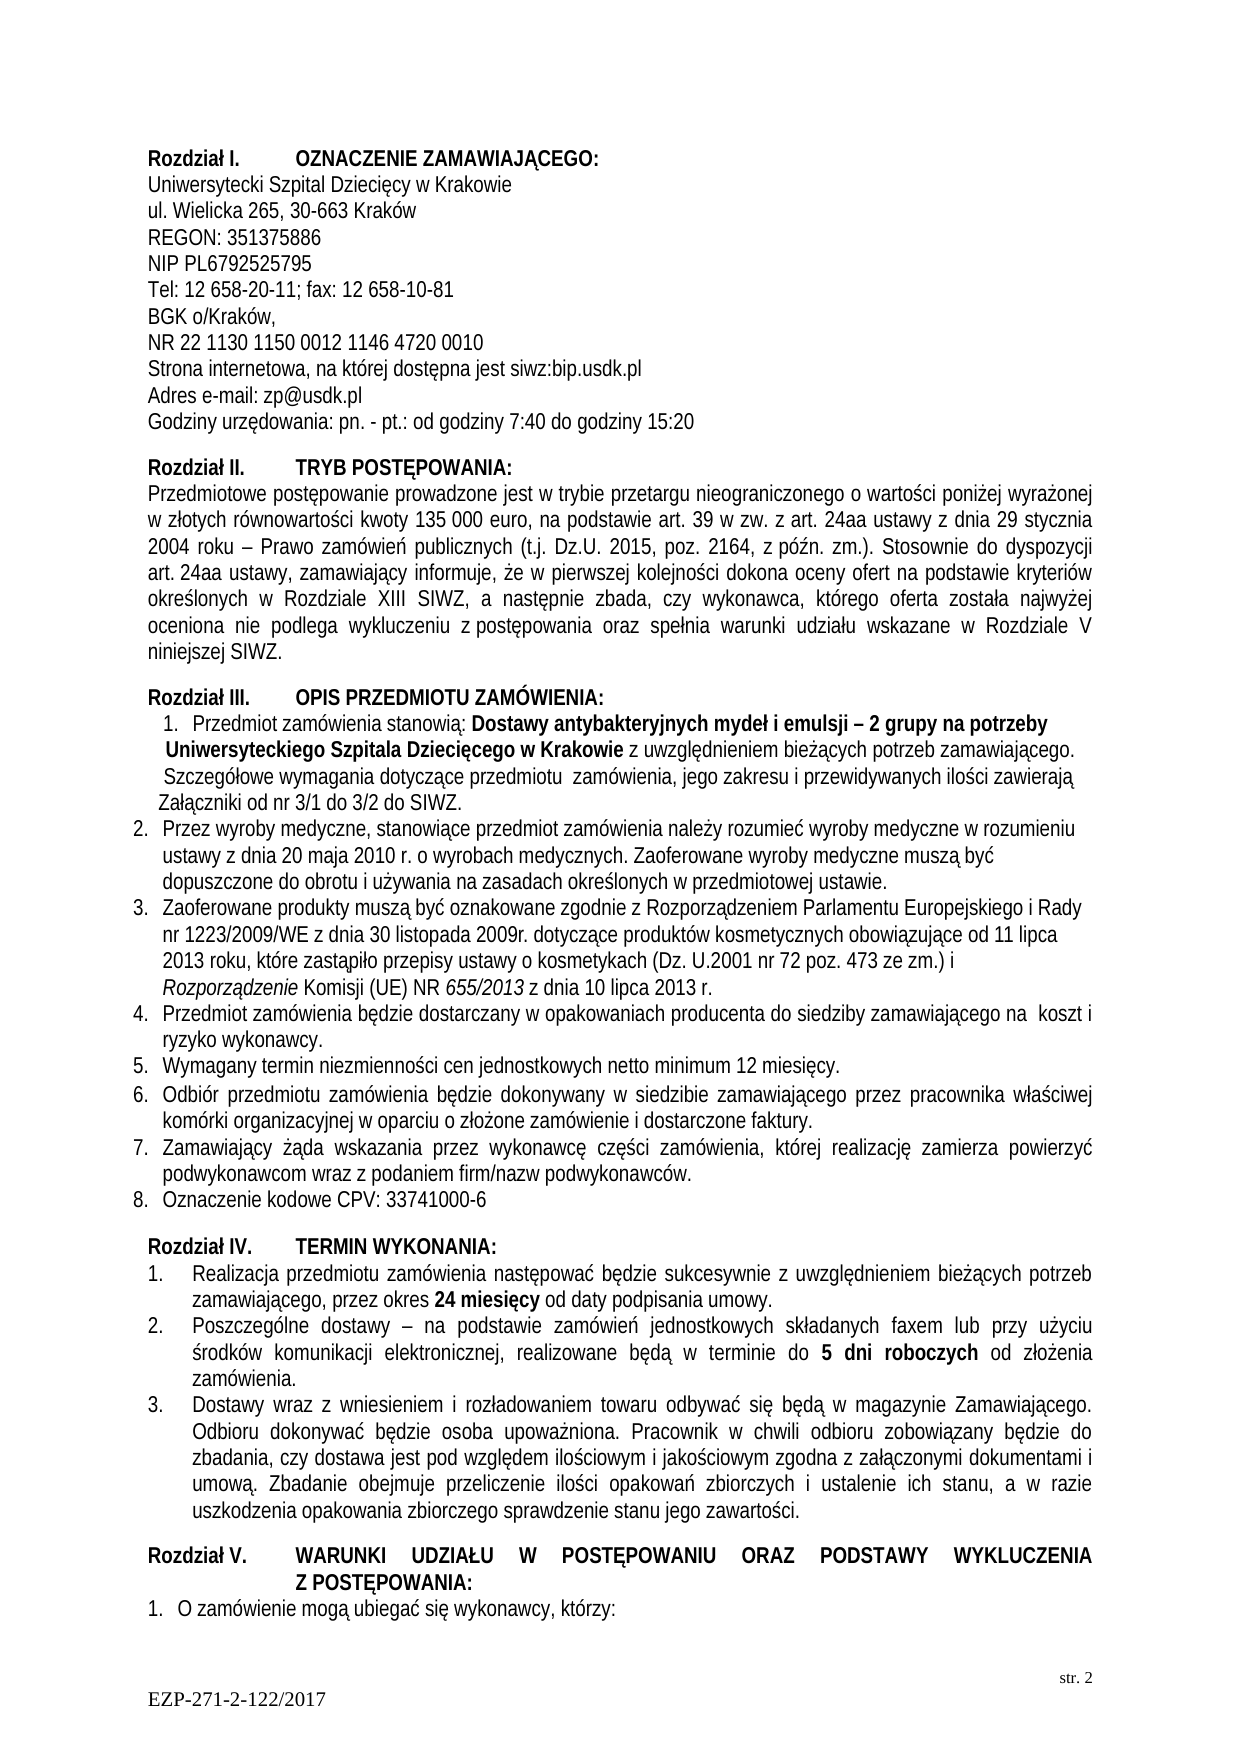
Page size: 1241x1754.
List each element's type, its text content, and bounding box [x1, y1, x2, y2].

list Oznaczenie kodowe CPV: 33741000-6 [133, 1186, 1093, 1213]
text Uniwersytecki Szpital Dziecięcy w Krakowie [148, 171, 1093, 197]
list Zamawiający żąda wskazania przez wykonawcę części zamówienia, której realizację zamierza powierzyć podwykonawcom wraz z podaniem firm/nazw podwykonawców. [133, 1134, 1093, 1186]
list O zamówienie mogą ubiegać się wykonawcy, którzy: [148, 1595, 1093, 1621]
list TRYB POSTĘPOWANIA: [148, 453, 1093, 480]
list Przedmiot zamówienia stanowią: Dostawy antybakteryjnych mydeł i emulsji – 2 grupy na potrzeby Uniwersyteckiego Szpitala Dziecięcego w Krakowie z uwzględnieniem bieżących potrzeb zamawiającego. [118, 710, 1093, 763]
list OPIS PRZEDMIOTU ZAMÓWIENIA: [148, 683, 1093, 710]
text Godziny urzędowania: pn. - pt.: od godziny 7:40 do godziny 15:20 [148, 408, 1093, 434]
text 2. Poszczególne dostawy – na podstawie zamówień jednostkowych składanych faxem lub przy użyciu środków komunikacji elektronicznej, realizowane będą w terminie do 5 dni roboczych od złożenia zamówienia. [148, 1312, 1093, 1391]
list Przedmiot zamówienia będzie dostarczany w opakowaniach producenta do siedziby zamawiającego na koszt i ryzyko wykonawcy. [133, 1000, 1093, 1052]
text NIP PL6792525795 [148, 250, 1093, 276]
text Tel: 12 658-20-11; fax: 12 658-10-81 [148, 276, 1093, 303]
list Zaoferowane produkty muszą być oznakowane zgodnie z Rozporządzeniem Parlamentu Europejskiego i Rady nr 1223/2009/WE z dnia 30 listopada 2009r. dotyczące produktów kosmetycznych obowiązujące od 11 lipca 2013 roku, które zastąpiło przepisy ustawy o kosmetykach (Dz. U.2001 nr 72 poz. 473 ze zm.) i Rozporządzenie Komisji (UE) NR 655/2013 z dnia 10 lipca 2013 r. [133, 894, 1093, 1000]
list Wymagany termin niezmienności cen jednostkowych netto minimum 12 miesięcy. [133, 1052, 1122, 1079]
text Przedmiotowe postępowanie prowadzone jest w trybie przetargu nieograniczonego o wartości poniżej wyrażonej w złotych równowartości kwoty 135 000 euro, na podstawie art. 39 w zw. z art. 24aa ustawy z dnia 29 stycznia 2004 roku – Prawo zamówień publicznych (t.j. Dz.U. 2015, poz. 2164, z późn. zm.). Stosownie do dyspozycji art. 24aa ustawy, zamawiający informuje, że w pierwszej kolejności dokona oceny ofert na podstawie kryteriów określonych w Rozdziale XIII SIWZ, a następnie zbada, czy wykonawca, którego oferta została najwyżej oceniona nie podlega wykluczeniu z postępowania oraz spełnia warunki udziału wskazane w Rozdziale V niniejszej SIWZ. [148, 480, 1093, 664]
list TERMIN WYKONANIA: [148, 1233, 1093, 1259]
text Adres e-mail: zp@usdk.pl [148, 382, 1093, 408]
text 3. Dostawy wraz z wniesieniem i rozładowaniem towaru odbywać się będą w magazynie Zamawiającego. Odbioru dokonywać będzie osoba upoważniona. Pracownik w chwili odbioru zobowiązany będzie do zbadania, czy dostawa jest pod względem ilościowym i jakościowym zgodna z załączonymi dokumentami i umową. Zbadanie obejmuje przeliczenie ilości opakowań zbiorczych i ustalenie ich stanu, a w razie uszkodzenia opakowania zbiorczego sprawdzenie stanu jego zawartości. [148, 1391, 1093, 1523]
text ul. Wielicka 265, 30-663 Kraków [148, 197, 1093, 223]
list Przez wyroby medyczne, stanowiące przedmiot zamówienia należy rozumieć wyroby medyczne w rozumieniu ustawy z dnia 20 maja 2010 r. o wyrobach medycznych. Zaoferowane wyroby medyczne muszą być dopuszczone do obrotu i używania na zasadach określonych w przedmiotowej ustawie. [133, 815, 1093, 894]
list Załączniki od nr 3/1 do 3/2 do SIWZ. [148, 789, 1093, 815]
text Strona internetowa, na której dostępna jest siwz:bip.usdk.pl [148, 355, 1093, 382]
list Odbiór przedmiotu zamówienia będzie dokonywany w siedzibie zamawiającego przez pracownika właściwej komórki organizacyjnej w oparciu o złożone zamówienie i dostarczone faktury. [133, 1081, 1093, 1134]
list Szczegółowe wymagania dotyczące przedmiotu zamówienia, jego zakresu i przewidywanych ilości zawierają [148, 763, 1093, 789]
text REGON: 351375886 [148, 223, 1093, 250]
list WARUNKI UDZIAŁU W POSTĘPOWANIU ORAZ PODSTAWY WYKLUCZENIA Z POSTĘPOWANIA: [148, 1542, 1093, 1595]
text NR 22 1130 1150 0012 1146 4720 0010 [148, 329, 1093, 355]
list OZNACZENIE ZAMAWIAJĄCEGO: [148, 144, 1093, 171]
text 1. Realizacja przedmiotu zamówienia następować będzie sukcesywnie z uwzględnieniem bieżących potrzeb zamawiającego, przez okres 24 miesięcy od daty podpisania umowy. [148, 1259, 1093, 1312]
text BGK o/Kraków, [148, 303, 1093, 329]
